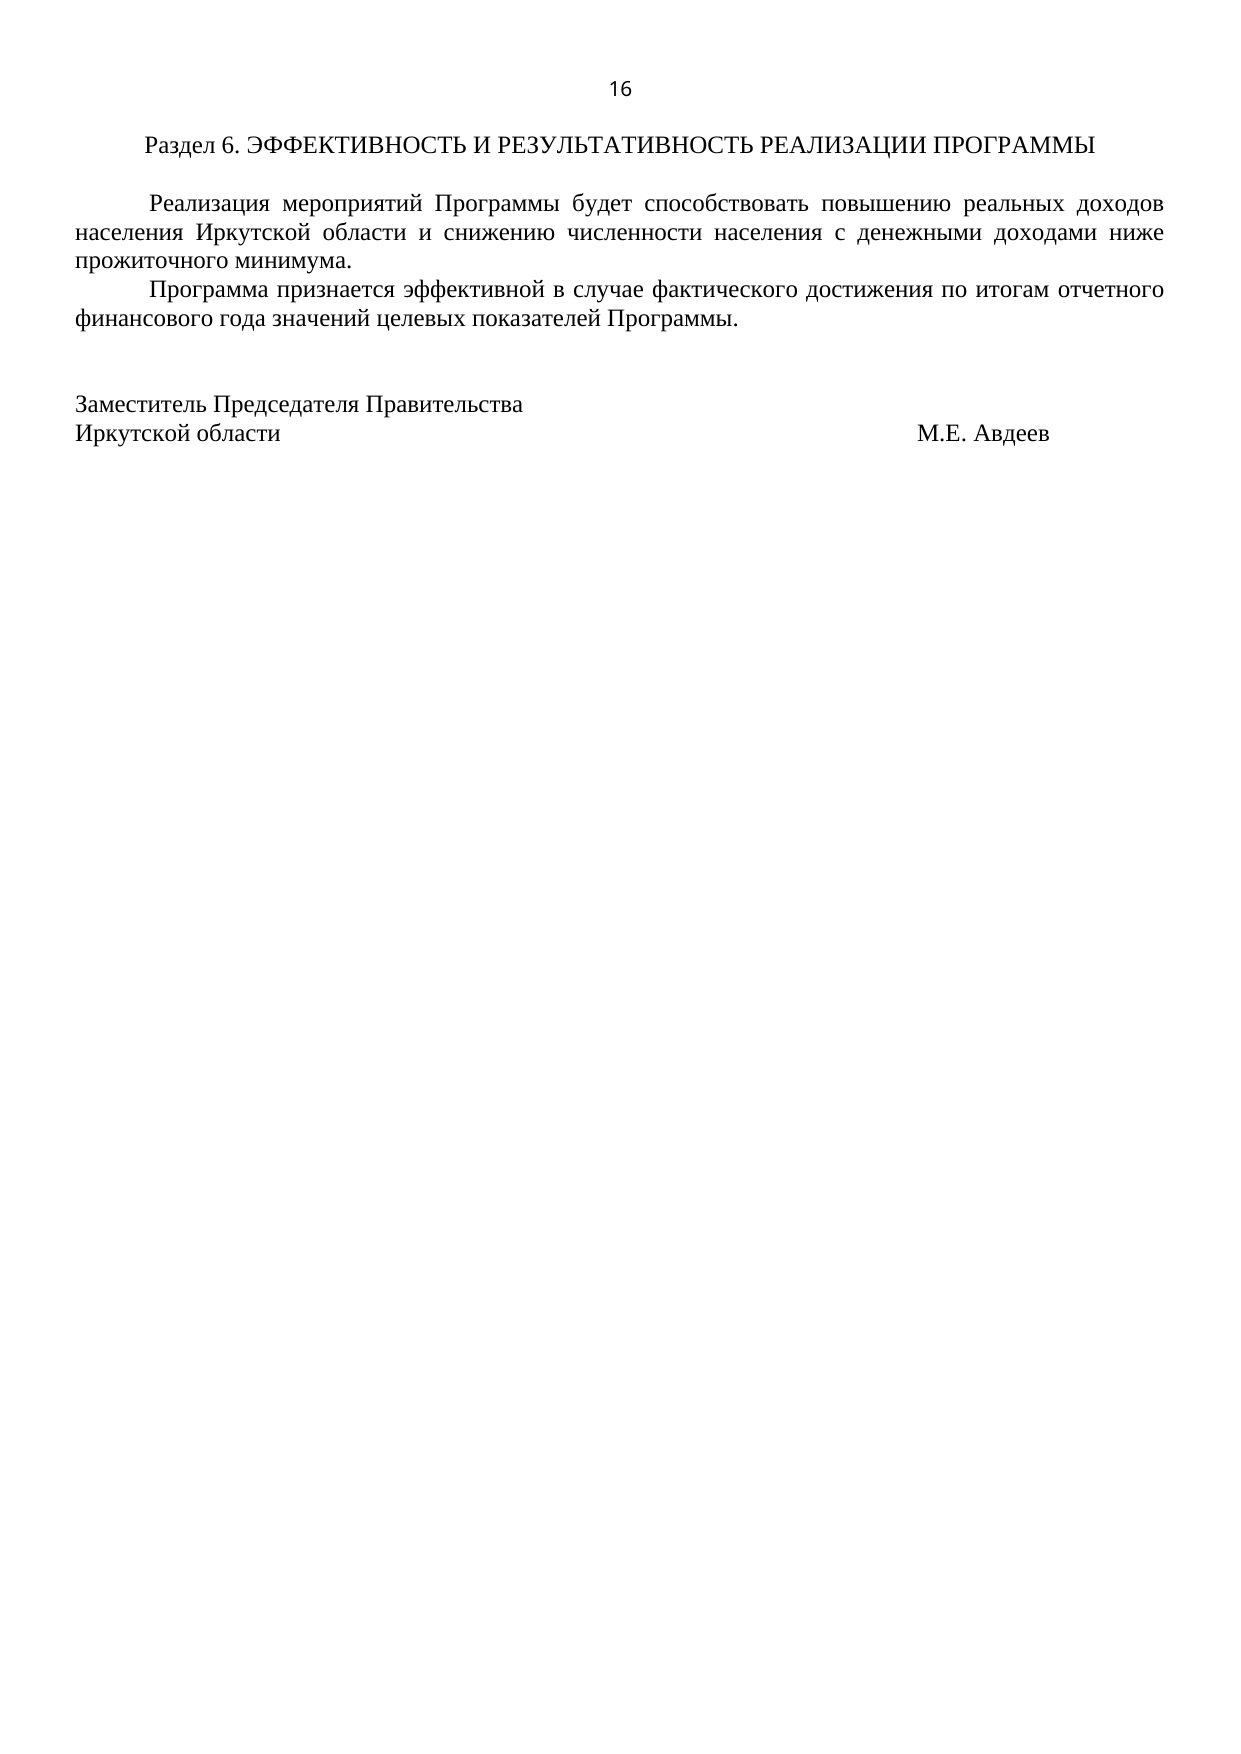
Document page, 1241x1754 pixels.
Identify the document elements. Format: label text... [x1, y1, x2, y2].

table_header М.Е. Авдеев [562, 389, 1061, 447]
text Программа признается эффективной в случае фактического достижения по итогам отчетного финансового года значений целевых показателей Программы. [75, 274, 1165, 332]
subtitle Раздел 6. ЭФФЕКТИВНОСТЬ И РЕЗУЛЬТАТИВНОСТЬ РЕАЛИЗАЦИИ ПРОГРАММЫ [75, 131, 1165, 159]
table_header Заместитель Председателя Правительства Иркутской области [64, 389, 562, 447]
text Реализация мероприятий Программы будет способствовать повышению реальных доходов населения Иркутской области и снижению численности населения с денежными доходами ниже прожиточного минимума. [75, 188, 1165, 274]
